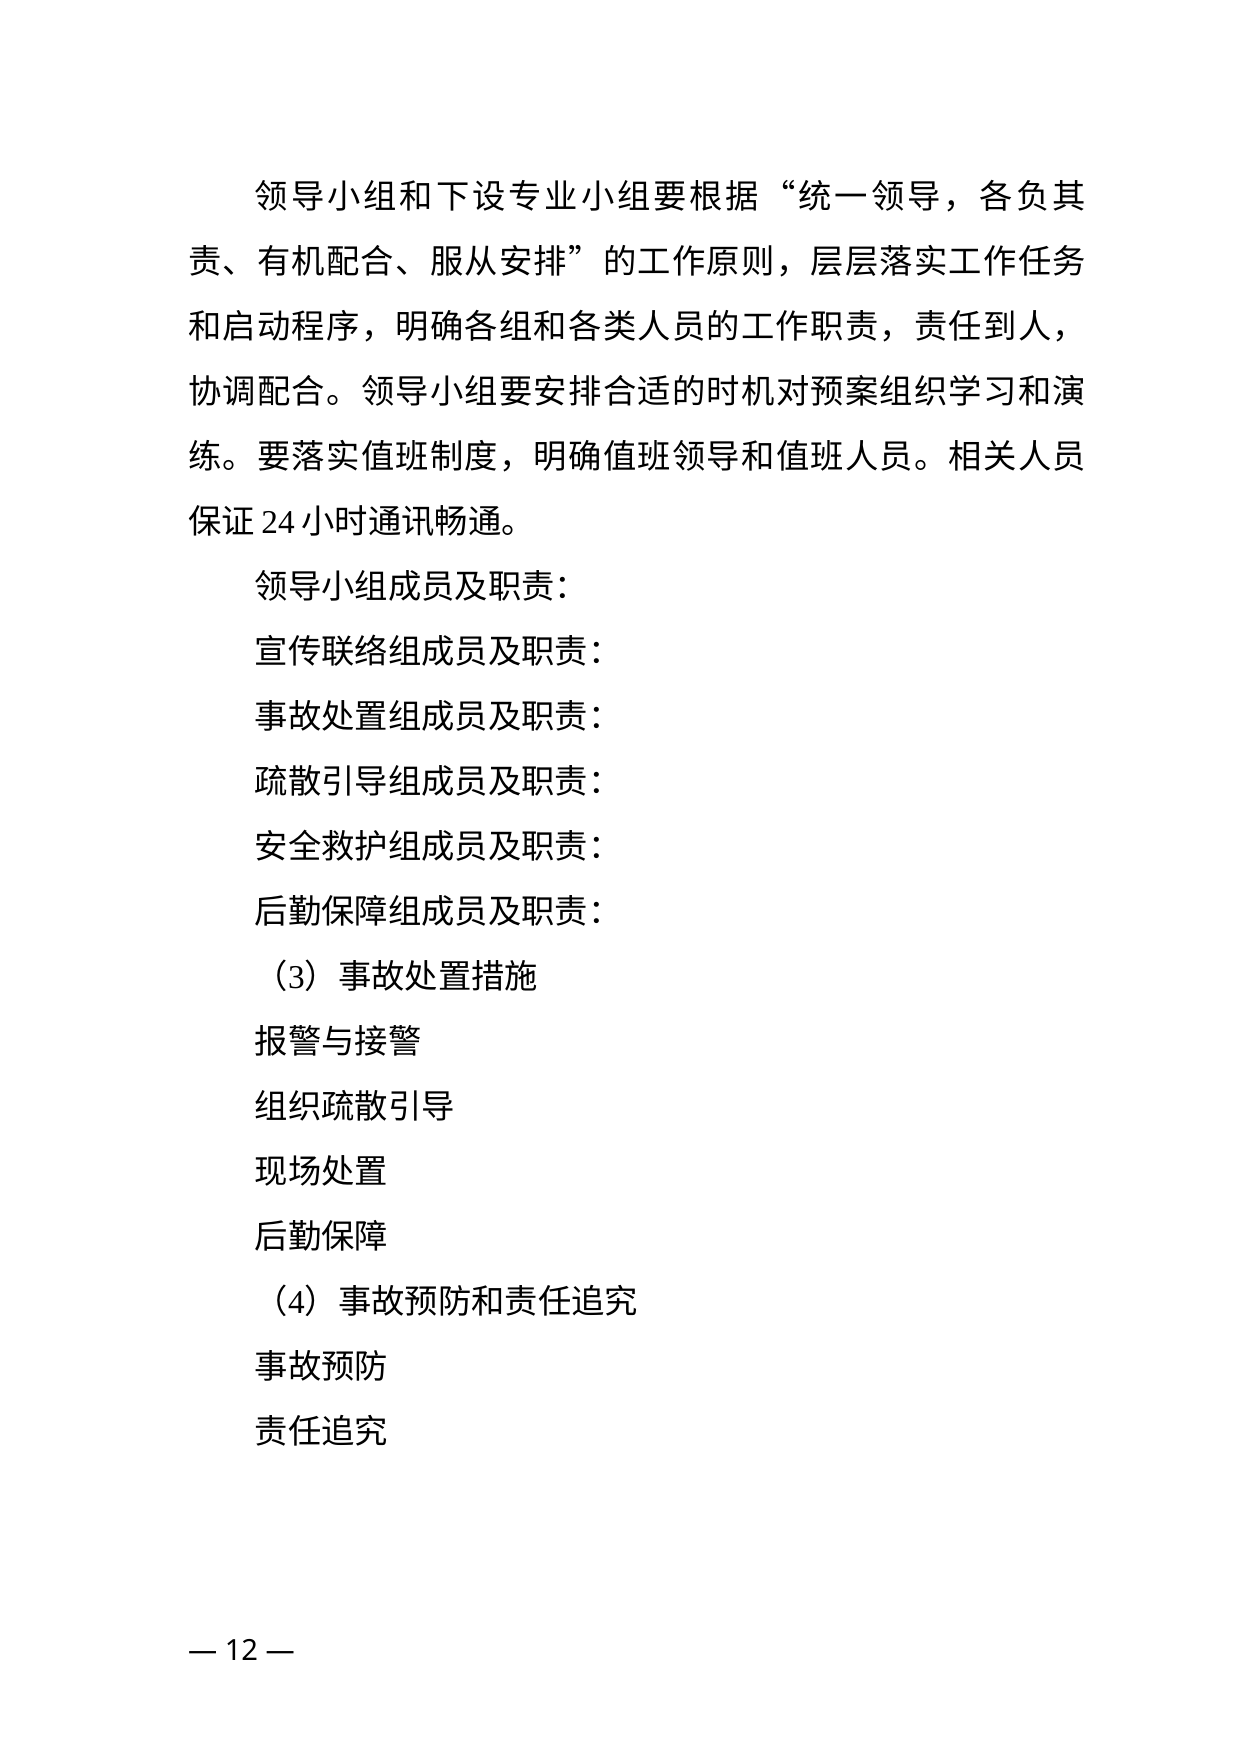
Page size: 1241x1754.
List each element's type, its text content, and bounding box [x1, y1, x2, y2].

text 后勤保障组成员及职责： [188, 877, 1087, 942]
text （3）事故处置措施 [188, 942, 1087, 1007]
text 安全救护组成员及职责： [188, 812, 1087, 877]
text 领导小组成员及职责： [188, 552, 1087, 617]
text 报警与接警 [188, 1007, 1087, 1072]
text 疏散引导组成员及职责： [188, 747, 1087, 812]
text 领导小组和下设专业小组要根据“统一领导，各负其责、有机配合、服从安排”的工作原则，层层落实工作任务和启动程序，明确各组和各类人员的工作职责，责任到人，协调配合。领导小组要安排合适的时机对预案组织学习和演练。要落实值班制度，明确值班领导和值班人员。相关人员保证24小时通讯畅通。 [188, 162, 1087, 552]
text 现场处置 [188, 1137, 1087, 1202]
text 责任追究 [188, 1397, 1087, 1462]
text 组织疏散引导 [188, 1072, 1087, 1137]
text 事故处置组成员及职责： [188, 682, 1087, 747]
text 宣传联络组成员及职责： [188, 617, 1087, 682]
text （4）事故预防和责任追究 [188, 1267, 1087, 1332]
text 后勤保障 [188, 1202, 1087, 1267]
text 事故预防 [188, 1332, 1087, 1397]
